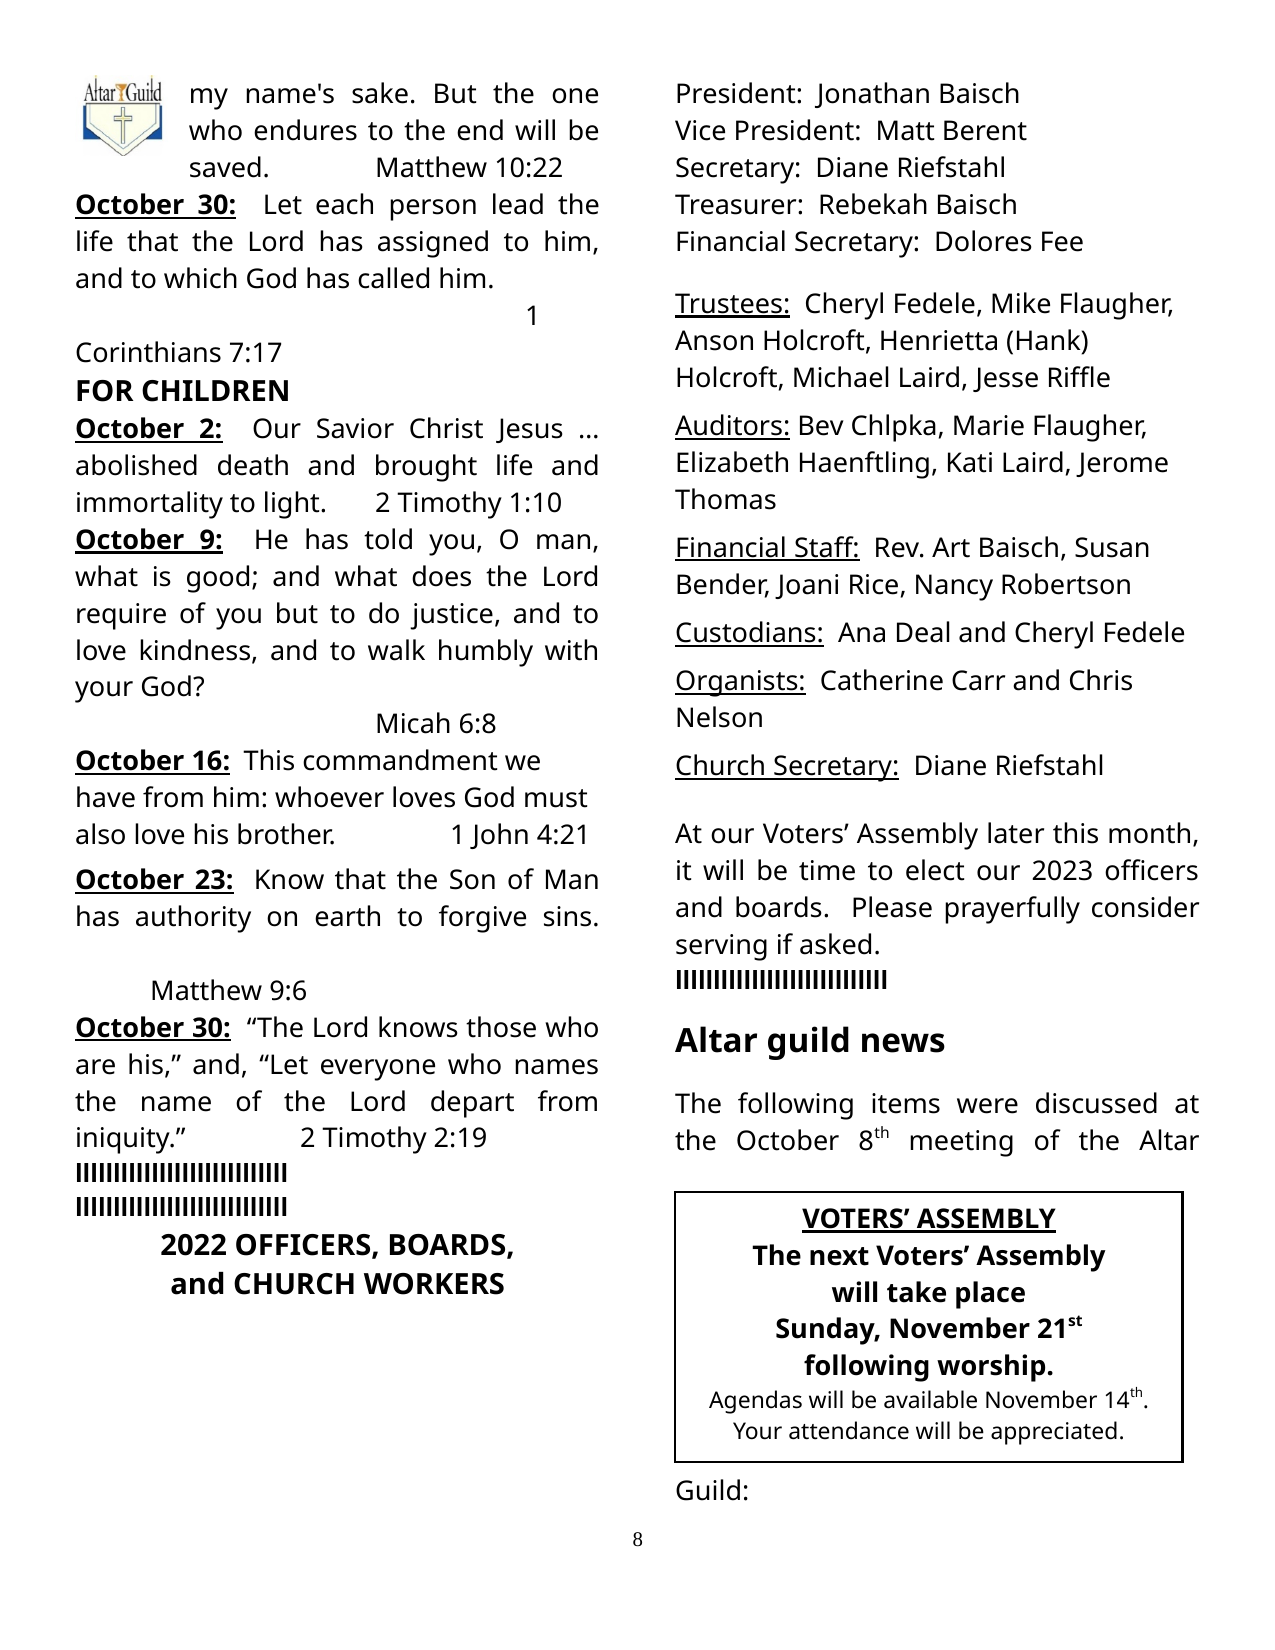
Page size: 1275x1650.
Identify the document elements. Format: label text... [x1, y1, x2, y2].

text October 30: Let each person lead the life that the Lord has assigned to him, and to which God has called him. 1 Corinthians 7:17 [75, 186, 600, 370]
list Financial Secretary: Dolores Fee [637, 222, 1200, 259]
text llllllllllllllllllllllllllll [75, 1156, 600, 1190]
text October 16: This commandment we have from him: whoever loves God must also love his brother. 1 John 4:21 [75, 742, 600, 852]
text Custodians: Ana Deal and Cheryl Fedele [675, 613, 1200, 650]
list President: Jonathan Baisch [637, 75, 1200, 112]
list Treasurer: Rebekah Baisch [637, 186, 1200, 222]
text October 9: He has told you, O man, what is good; and what does the Lord require of you but to do justice, and to love kindness, and to walk humbly with your God? [75, 520, 600, 705]
text Auditors: Bev Chlpka, Marie Flaugher, Elizabeth Haenftling, Kati Laird, Jerome Thomas [675, 406, 1200, 517]
text At our Voters’ Assembly later this month, it will be time to elect our 2023 officers and boards. Please prayerfully consider serving if asked. [675, 815, 1200, 962]
list Vice President: Matt Berent [637, 112, 1200, 149]
text October 23: You will be hated by all for my name's sake. But the one who endures to the end will be saved. Matthew 10:22 [75, 75, 600, 186]
text Altar guild news [675, 1016, 1200, 1062]
text The following items were discussed at the October 8th meeting of the Altar Guild: [675, 1084, 1200, 1508]
text Micah 6:8 [375, 705, 600, 742]
text llllllllllllllllllllllllllll [675, 962, 1200, 996]
text Organists: Catherine Carr and Chris Nelson [675, 662, 1200, 735]
text Trustees: Cheryl Fedele, Mike Flaugher, Anson Holcroft, Henrietta (Hank) Holcroft, Michael Laird, Jesse Riffle [675, 284, 1200, 395]
picture [75, 75, 170, 156]
text 2022 OFFICERS, BOARDS, [75, 1224, 600, 1263]
text Church Secretary: Diane Riefstahl [675, 747, 1200, 784]
text and CHURCH WORKERS [75, 1263, 600, 1303]
text October 30: “The Lord knows those who are his,” and, “Let everyone who names the name of the Lord depart from iniquity.” 2 Timothy 2:19 [75, 1008, 600, 1156]
text October 23: Know that the Son of Man has authority on earth to forgive sins. Matthew 9:6 [75, 861, 600, 1008]
text FOR CHILDREN [75, 370, 600, 410]
text llllllllllllllllllllllllllll [75, 1190, 600, 1224]
text Financial Staff: Rev. Art Baisch, Susan Bender, Joani Rice, Nancy Robertson [675, 528, 1200, 602]
list Secretary: Diane Riefstahl [637, 149, 1200, 186]
text October 2: Our Savior Christ Jesus …abolished death and brought life and immortality to light. 2 Timothy 1:10 [75, 410, 600, 520]
